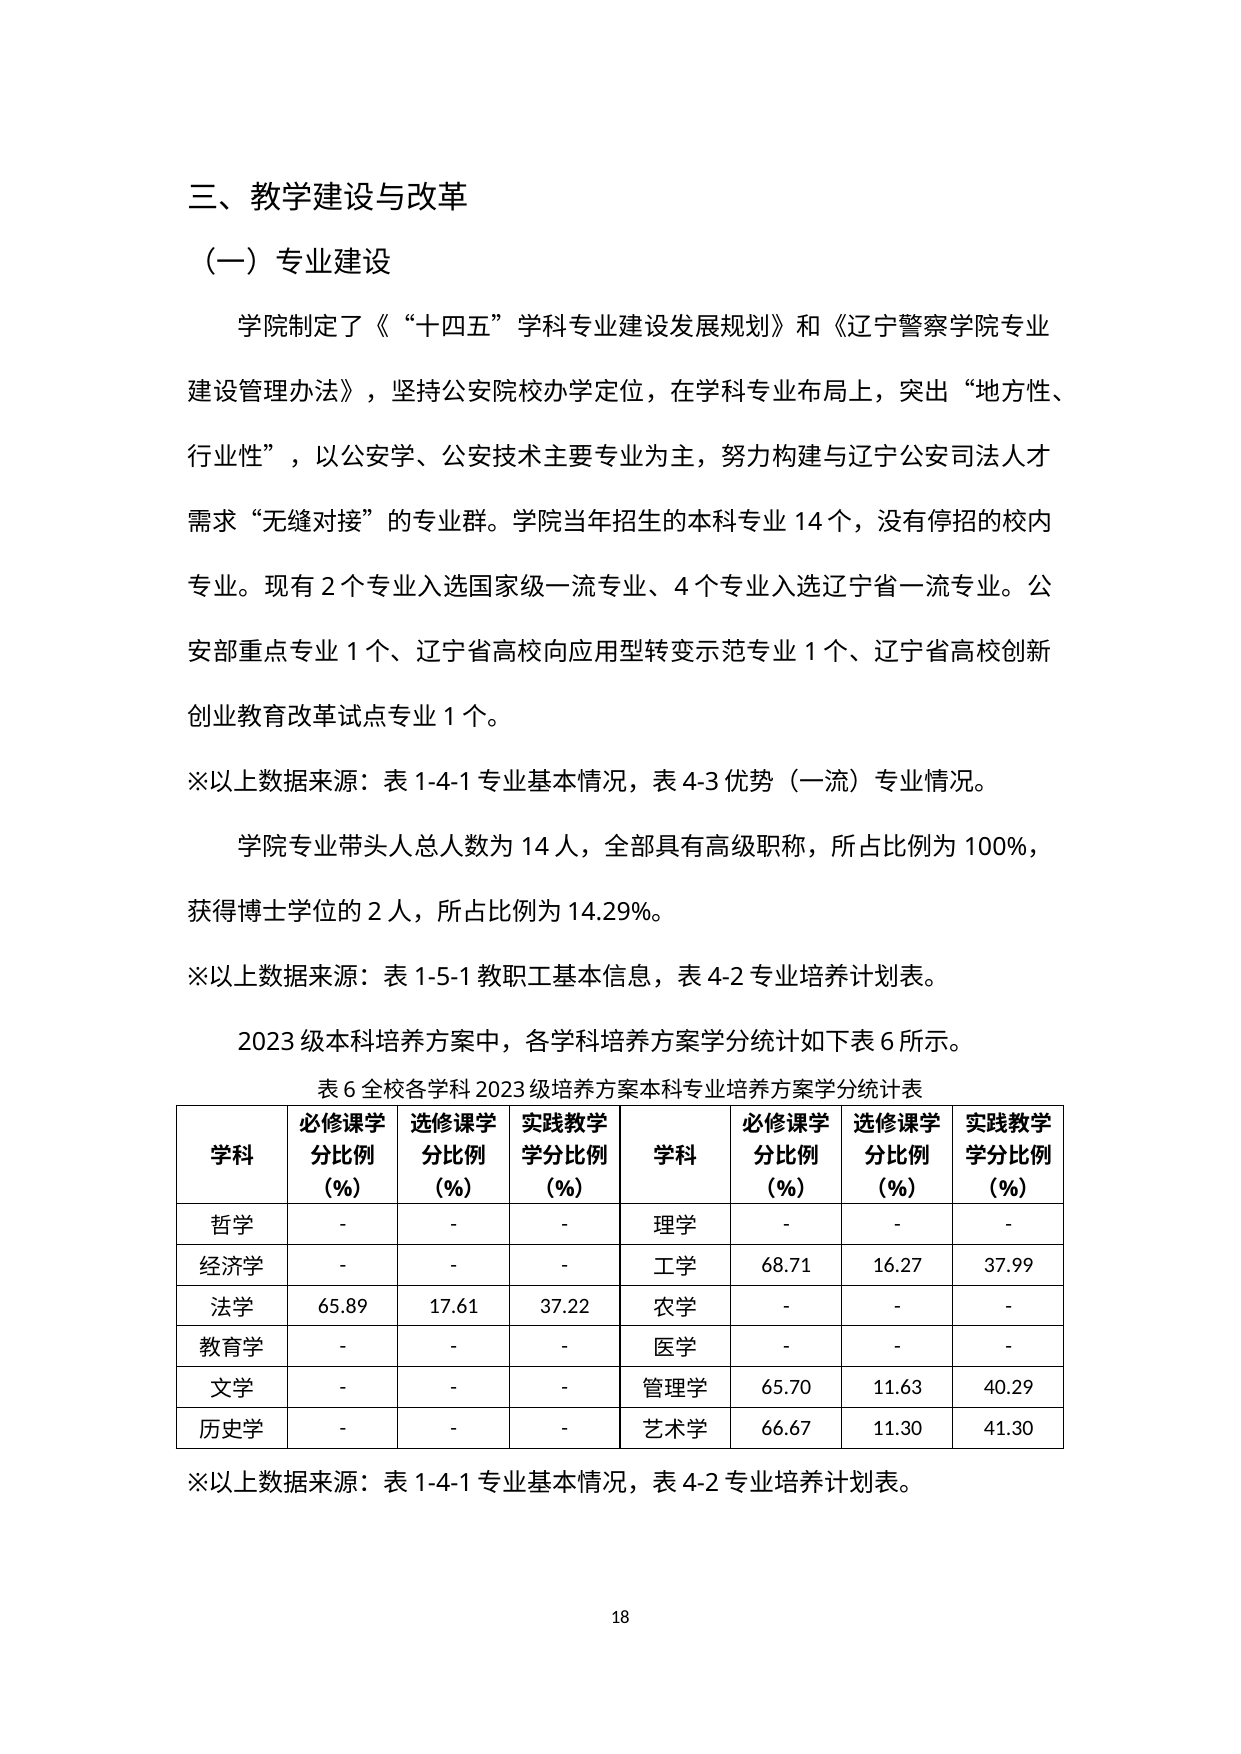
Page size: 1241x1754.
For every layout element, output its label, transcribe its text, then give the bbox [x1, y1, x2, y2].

table_cell - [510, 1367, 619, 1407]
table_cell 理学 [621, 1204, 730, 1244]
table_cell - [510, 1245, 619, 1284]
table_header 必修课学分比例（%） [288, 1106, 397, 1203]
table_cell - [398, 1367, 509, 1407]
table_cell - [288, 1245, 397, 1284]
table_cell - [842, 1326, 952, 1366]
table_cell 艺术学 [621, 1408, 730, 1447]
table_cell - [398, 1408, 509, 1447]
table_cell - [842, 1204, 952, 1244]
table_cell 工学 [621, 1245, 730, 1284]
table_header 学科 [177, 1106, 287, 1203]
table_cell - [398, 1245, 509, 1284]
table_header 选修课学分比例（%） [842, 1106, 952, 1203]
subtitle 三、教学建设与改革 [187, 162, 1053, 227]
table_header 学科 [621, 1106, 730, 1203]
table_cell 11.30 [842, 1408, 952, 1447]
table_cell 11.63 [842, 1367, 952, 1407]
table_header 选修课学分比例（%） [398, 1106, 509, 1203]
table_cell 管理学 [621, 1367, 730, 1407]
table_cell 37.99 [953, 1245, 1063, 1284]
table_cell 医学 [621, 1326, 730, 1366]
table_cell 文学 [177, 1367, 287, 1407]
table_header 实践教学学分比例（%） [953, 1106, 1063, 1203]
table_cell 农学 [621, 1286, 730, 1325]
text ※以上数据来源：表1-4-1专业基本情况，表4-2专业培养计划表。 [187, 1449, 1053, 1513]
table_cell - [731, 1204, 841, 1244]
table_cell 历史学 [177, 1408, 287, 1447]
table_cell - [953, 1326, 1063, 1366]
table_cell - [510, 1326, 619, 1366]
table_cell - [953, 1204, 1063, 1244]
table_cell 37.22 [510, 1286, 619, 1325]
table_cell - [510, 1408, 619, 1447]
table_cell - [731, 1326, 841, 1366]
table_cell - [288, 1367, 397, 1407]
table_cell 经济学 [177, 1245, 287, 1284]
table_cell - [510, 1204, 619, 1244]
table_cell 65.70 [731, 1367, 841, 1407]
text ※以上数据来源：表1-4-1专业基本情况，表4-3优势（一流）专业情况。 [187, 747, 1053, 812]
table_cell - [288, 1204, 397, 1244]
table_cell - [842, 1286, 952, 1325]
text 2023级本科培养方案中，各学科培养方案学分统计如下表6所示。 [187, 1007, 1053, 1072]
text ※以上数据来源：表1-5-1教职工基本信息，表4-2专业培养计划表。 [187, 942, 1053, 1007]
subtitle （一）专业建设 [187, 227, 1053, 292]
table_cell 16.27 [842, 1245, 952, 1284]
table_cell 17.61 [398, 1286, 509, 1325]
table_cell 66.67 [731, 1408, 841, 1447]
table_cell - [288, 1326, 397, 1366]
table_cell 41.30 [953, 1408, 1063, 1447]
table_cell 65.89 [288, 1286, 397, 1325]
table_cell - [398, 1204, 509, 1244]
text 学院专业带头人总人数为14人，全部具有高级职称，所占比例为100%，获得博士学位的2人，所占比例为14.29%。 [187, 812, 1053, 942]
table_cell 哲学 [177, 1204, 287, 1244]
table_cell 40.29 [953, 1367, 1063, 1407]
table_header 必修课学分比例（%） [731, 1106, 841, 1203]
table_cell - [288, 1408, 397, 1447]
table_cell - [398, 1326, 509, 1366]
table_cell - [953, 1286, 1063, 1325]
text 学院制定了《“十四五”学科专业建设发展规划》和《辽宁警察学院专业建设管理办法》，坚持公安院校办学定位，在学科专业布局上，突出“地方性、行业性”，以公安学、公安技术主要专业为主，努力构建与辽宁公安司法人才需求“无缝对接”的专业群。学院当年招生的本科专业14个，没有停招的校内专业。现有2个专业入选国家级一流专业、4个专业入选辽宁省一流专业。公安部重点专业1个、辽宁省高校向应用型转变示范专业1个、辽宁省高校创新创业教育改革试点专业1个。 [187, 292, 1053, 747]
table_cell - [731, 1286, 841, 1325]
table_cell 教育学 [177, 1326, 287, 1366]
table_cell 法学 [177, 1286, 287, 1325]
table_header 实践教学学分比例（%） [510, 1106, 619, 1203]
table_cell 68.71 [731, 1245, 841, 1284]
text 表6 全校各学科2023级培养方案本科专业培养方案学分统计表 [187, 1072, 1053, 1104]
